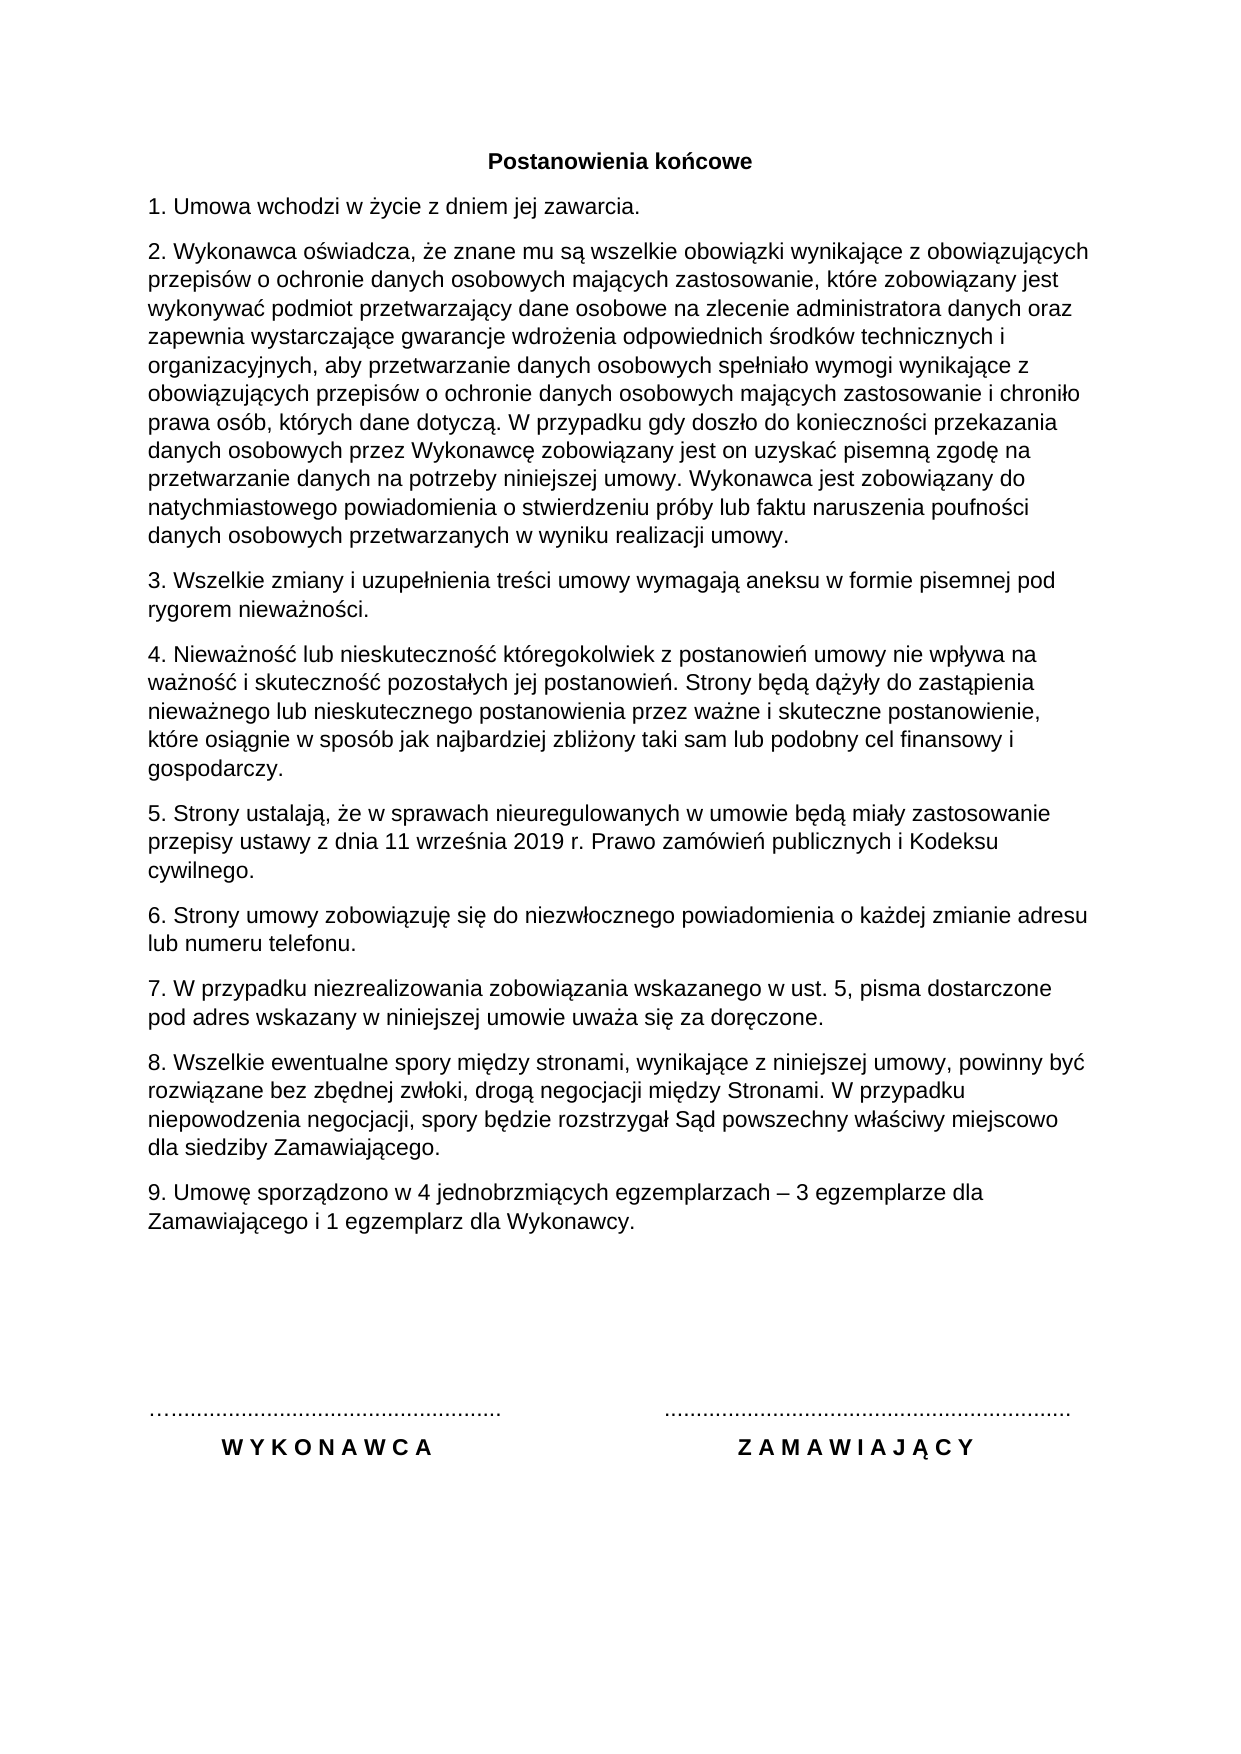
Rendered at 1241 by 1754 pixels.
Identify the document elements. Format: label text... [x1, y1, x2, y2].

text 4. Nieważność lub nieskuteczność któregokolwiek z postanowień umowy nie wpływa na ważność i skuteczność pozostałych jej postanowień. Strony będą dążyły do zastąpienia nieważnego lub nieskutecznego postanowienia przez ważne i skuteczne postanowienie, które osiągnie w sposób jak najbardziej zbliżony taki sam lub podobny cel finansowy i gospodarczy. [148, 641, 1093, 781]
text 1. Umowa wchodzi w życie z dniem jej zawarcia. [148, 193, 1093, 219]
text 7. W przypadku niezrealizowania zobowiązania wskazanego w ust. 5, pisma dostarczone pod adres wskazany w niniejszej umowie uważa się za doręczone. [148, 975, 1093, 1030]
text 9. Umowę sporządzono w 4 jednobrzmiących egzemplarzach – 3 egzemplarze dla Zamawiającego i 1 egzemplarz dla Wykonawcy. [148, 1179, 1093, 1234]
text 5. Strony ustalają, że w sprawach nieuregulowanych w umowie będą miały zastosowanie przepisy ustawy z dnia 11 września 2019 r. Prawo zamówień publicznych i Kodeksu cywilnego. [148, 800, 1093, 883]
text 2. Wykonawca oświadcza, że znane mu są wszelkie obowiązki wynikające z obowiązujących przepisów o ochronie danych osobowych mających zastosowanie, które zobowiązany jest wykonywać podmiot przetwarzający dane osobowe na zlecenie administratora danych oraz zapewnia wystarczające gwarancje wdrożenia odpowiednich środków technicznych i organizacyjnych, aby przetwarzanie danych osobowych spełniało wymogi wynikające z obowiązujących przepisów o ochronie danych osobowych mających zastosowanie i chroniło prawa osób, których dane dotyczą. W przypadku gdy doszło do konieczności przekazania danych osobowych przez Wykonawcę zobowiązany jest on uzyskać pisemną zgodę na przetwarzanie danych na potrzeby niniejszej umowy. Wykonawca jest zobowiązany do natychmiastowego powiadomienia o stwierdzeniu próby lub faktu naruszenia poufności danych osobowych przetwarzanych w wyniku realizacji umowy. [148, 238, 1093, 548]
text 3. Wszelkie zmiany i uzupełnienia treści umowy wymagają aneksu w formie pisemnej pod rygorem nieważności. [148, 567, 1093, 622]
text Postanowienia końcowe [148, 148, 1093, 174]
text ….................................................... ................................................................ [148, 1395, 1093, 1421]
text W Y K O N A W C A Z A M A W I A J Ą C Y [148, 1434, 1093, 1461]
text 6. Strony umowy zobowiązuję się do niezwłocznego powiadomienia o każdej zmianie adresu lub numeru telefonu. [148, 902, 1093, 956]
text 8. Wszelkie ewentualne spory między stronami, wynikające z niniejszej umowy, powinny być rozwiązane bez zbędnej zwłoki, drogą negocjacji między Stronami. W przypadku niepowodzenia negocjacji, spory będzie rozstrzygał Sąd powszechny właściwy miejscowo dla siedziby Zamawiającego. [148, 1049, 1093, 1160]
